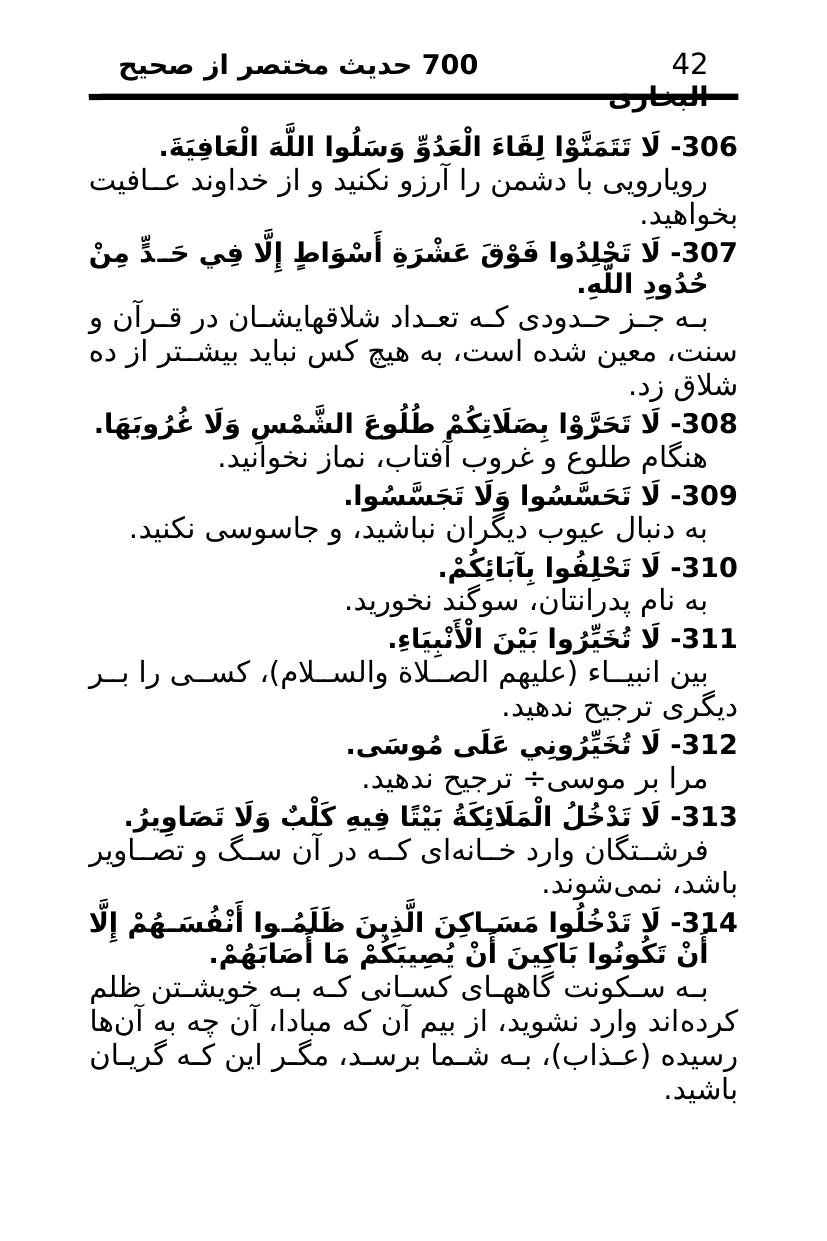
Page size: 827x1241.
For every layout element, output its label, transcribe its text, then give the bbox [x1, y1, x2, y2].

text به نام پدرانتان، سوگند نخورید. [89, 584, 738, 618]
text 313- لَا تَدْخُلُ الْمَلَائِكَةُ بَيْتًا فِيهِ كَلْبٌ وَلَا تَصَاوِيرُ. [89, 801, 738, 833]
text به دنبال عیوب دیگران نباشید، و جاسوسی نکنید. [89, 512, 738, 546]
text 312- لَا تُخَيِّرُونِي عَلَى مُوسَى. [89, 729, 738, 761]
text 308- لَا تَحَرَّوْا بِصَلَاتِكُمْ طُلُوعَ الشَّمْسِ وَلَا غُرُوبَهَا. [89, 408, 738, 440]
text به جز حدودی که تعداد شلاقهایشان در قرآن و سنت، معین شده است، به هیچ کس نباید بیشتر از ده شلاق زد. [89, 300, 738, 402]
text بین انبیاء (علیهم الصلاة والسلام)، کسی را بر دیگری ترجیح ندهید. [89, 655, 738, 723]
text 307- لَا تَجْلِدُوا فَوْقَ عَشْرَةِ أَسْوَاطٍ إِلَّا فِي حَدٍّ مِنْ حُدُودِ اللَّهِ. [89, 237, 738, 300]
text 309- لَا تَحَسَّسُوا وَلَا تَجَسَّسُوا. [89, 480, 738, 512]
text هنگام طلوع و غروب آفتاب، نماز نخوانید. [89, 440, 738, 474]
text 310- لَا تَحْلِفُوا بِآبَائِكُمْ. [89, 552, 738, 584]
text به سکونت گاههای کسانی که به خویشتن ظلم کرده‌اند وارد نشوید، از بیم آن که مبادا، آن چه به آن‌ها رسیده (عذاب)، به شما برسد، مگر این که گریان باشید. [89, 970, 738, 1106]
text 314- لَا تَدْخُلُوا مَسَاكِنَ الَّذِينَ ظَلَمُوا أَنْفُسَهُمْ إِلَّا أَنْ تَكُونُوا بَاكِينَ أَنْ يُصِيبَكُمْ مَا أَصَابَهُمْ. [89, 907, 738, 970]
text رویارویی با دشمن را آرزو نکنید و از خداوند عافیت بخواهید. [89, 163, 738, 231]
text 306- لَا تَتَمَنَّوْا لِقَاءَ الْعَدُوِّ وَسَلُوا اللَّهَ الْعَافِيَةَ. [89, 132, 738, 163]
text فرشتگان وارد خانه‌ای که در آن سگ و تصاویر باشد، نمی‌شوند. [89, 833, 738, 901]
text مرا بر موسی÷ ترجیح ندهید. [89, 761, 738, 795]
text 311- لَا تُخَيِّرُوا بَيْنَ الْأَنْبِيَاءِ. [89, 624, 738, 655]
